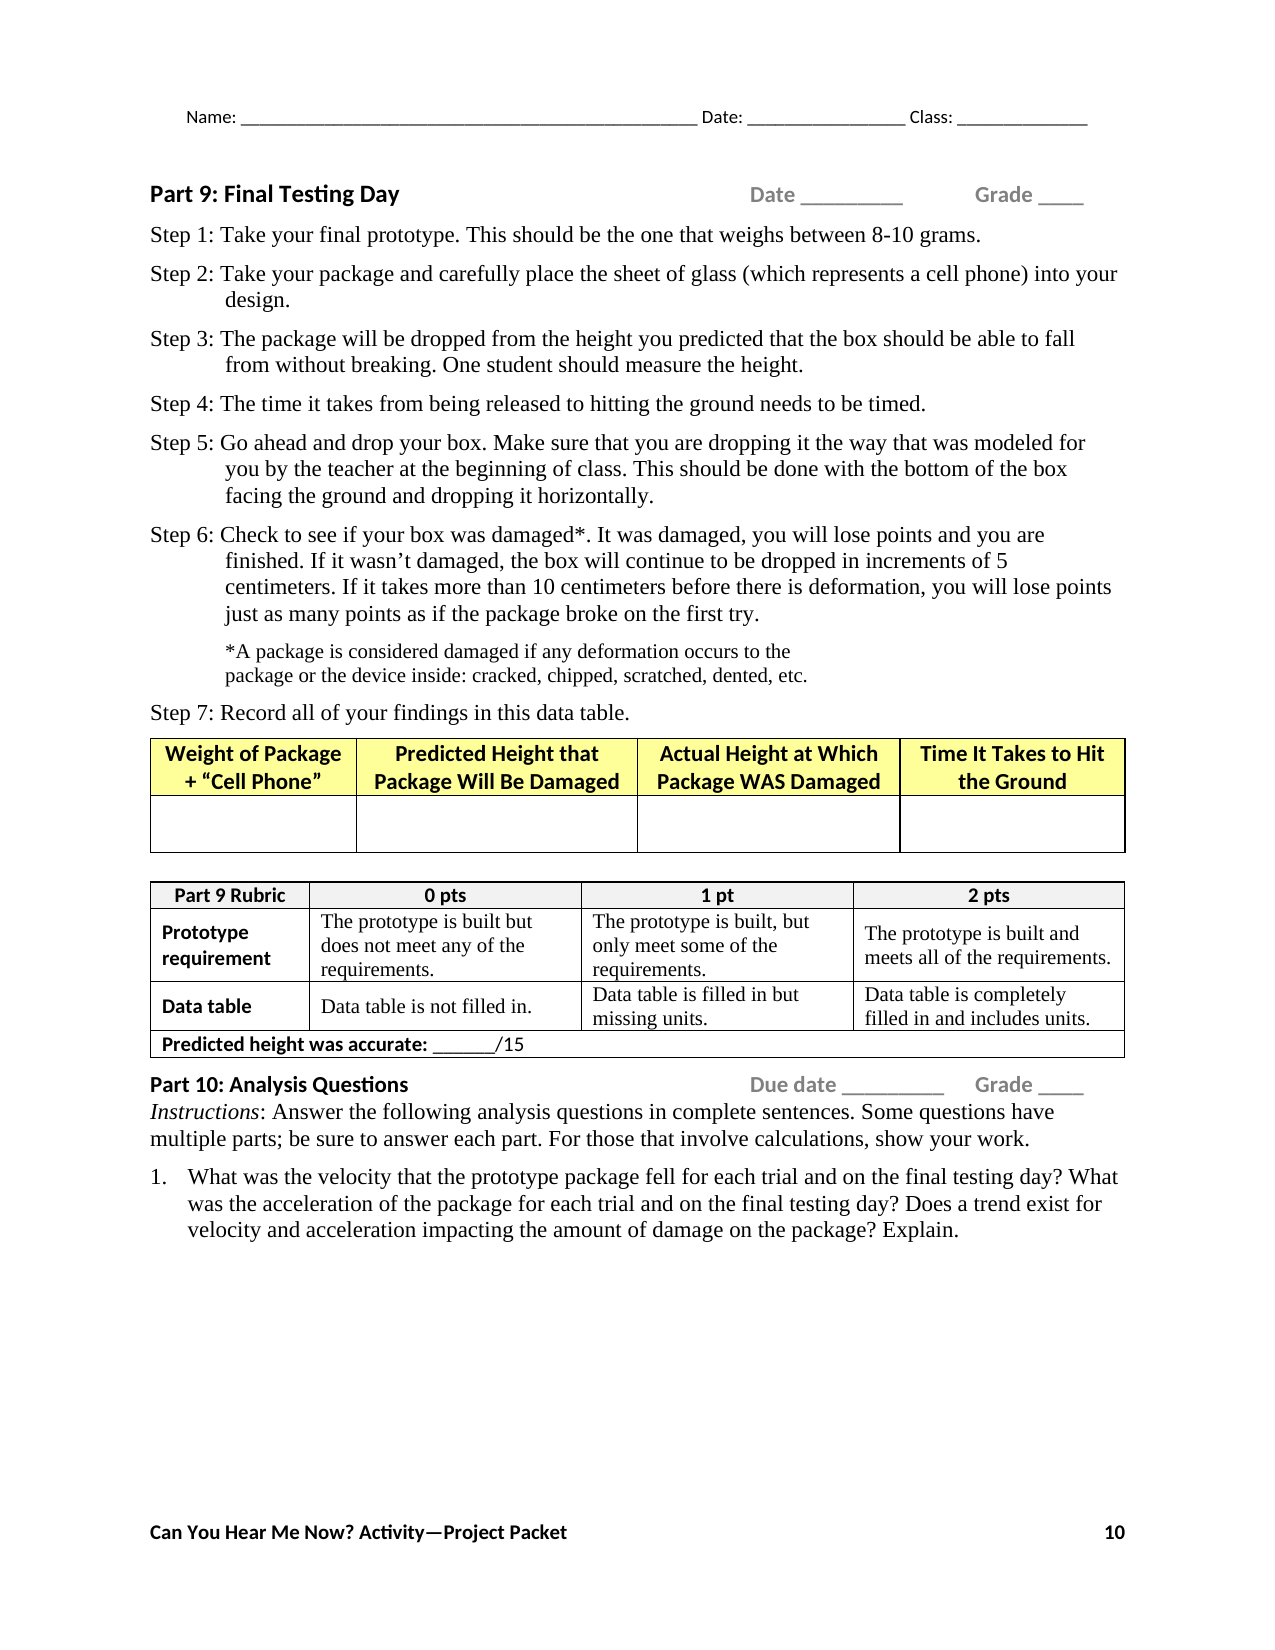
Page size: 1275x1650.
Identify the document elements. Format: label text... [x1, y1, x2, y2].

text Step 2: Take your package and carefully place the sheet of glass (which represents a cell phone) into your design. [150, 260, 1125, 313]
table_cell [901, 796, 1124, 852]
text Part 9: Final Testing Day Date _________ Grade ____ [150, 178, 1125, 208]
table_cell The prototype is built and meets all of the requirements. [854, 909, 1124, 981]
table_header 2 pts [854, 883, 1124, 908]
table_header Weight of Package + “Cell Phone” [151, 739, 356, 795]
text Step 7: Record all of your findings in this data table. [150, 699, 1125, 726]
table_header Actual Height at Which Package WAS Damaged [638, 739, 899, 795]
text Step 3: The package will be dropped from the height you predicted that the box should be able to fall from without breaking. One student should measure the height. [150, 325, 1125, 378]
text Instructions: Answer the following analysis questions in complete sentences. Some questions have multiple parts; be sure to answer each part. For those that involve calculations, show your work. [150, 1098, 1125, 1151]
text *A package is considered damaged if any deformation occurs to the package or the device inside: cracked, chipped, scratched, dented, etc. [225, 639, 825, 687]
table_cell Data table is not filled in. [310, 982, 581, 1030]
table_header Part 9 Rubric [151, 883, 309, 908]
table_header 0 pts [310, 883, 581, 908]
table_cell [357, 796, 637, 852]
table_cell Data table [151, 982, 309, 1030]
table_cell Data table is completely filled in and includes units. [854, 982, 1124, 1030]
text Step 5: Go ahead and drop your box. Make sure that you are dropping it the way that was modeled for you by the teacher at the beginning of class. This should be done with the bottom of the box facing the ground and dropping it horizontally. [150, 429, 1125, 508]
text Step 1: Take your final prototype. This should be the one that weighs between 8-10 grams. [150, 221, 1125, 247]
table_cell Data table is filled in but missing units. [582, 982, 853, 1030]
table_cell [151, 796, 356, 852]
table_cell The prototype is built but does not meet any of the requirements. [310, 909, 581, 981]
table_header Time It Takes to Hit the Ground [901, 739, 1124, 795]
list What was the velocity that the prototype package fell for each trial and on the final testing day? What was the acceleration of the package for each trial and on the final testing day? Does a trend exist for velocity and acceleration impacting the amount of damage on the package? Explain. [150, 1163, 1125, 1242]
table_header 1 pt [582, 883, 853, 908]
table_cell Prototype requirement [151, 909, 309, 981]
table_header Predicted Height that Package Will Be Damaged [357, 739, 637, 795]
table_cell Predicted height was accurate: ______/15 [151, 1031, 1124, 1057]
text Step 4: The time it takes from being released to hitting the ground needs to be timed. [150, 390, 1125, 417]
text Step 6: Check to see if your box was damaged*. It was damaged, you will lose points and you are finished. If it wasn’t damaged, the box will continue to be dropped in increments of 5 centimeters. If it takes more than 10 centimeters before there is deformation, you will lose points just as many points as if the package broke on the first try. [150, 521, 1125, 626]
text Part 10: Analysis Questions Due date _________ Grade ____ [150, 1070, 1125, 1098]
table_cell The prototype is built, but only meet some of the requirements. [582, 909, 853, 981]
table_cell [638, 796, 899, 852]
